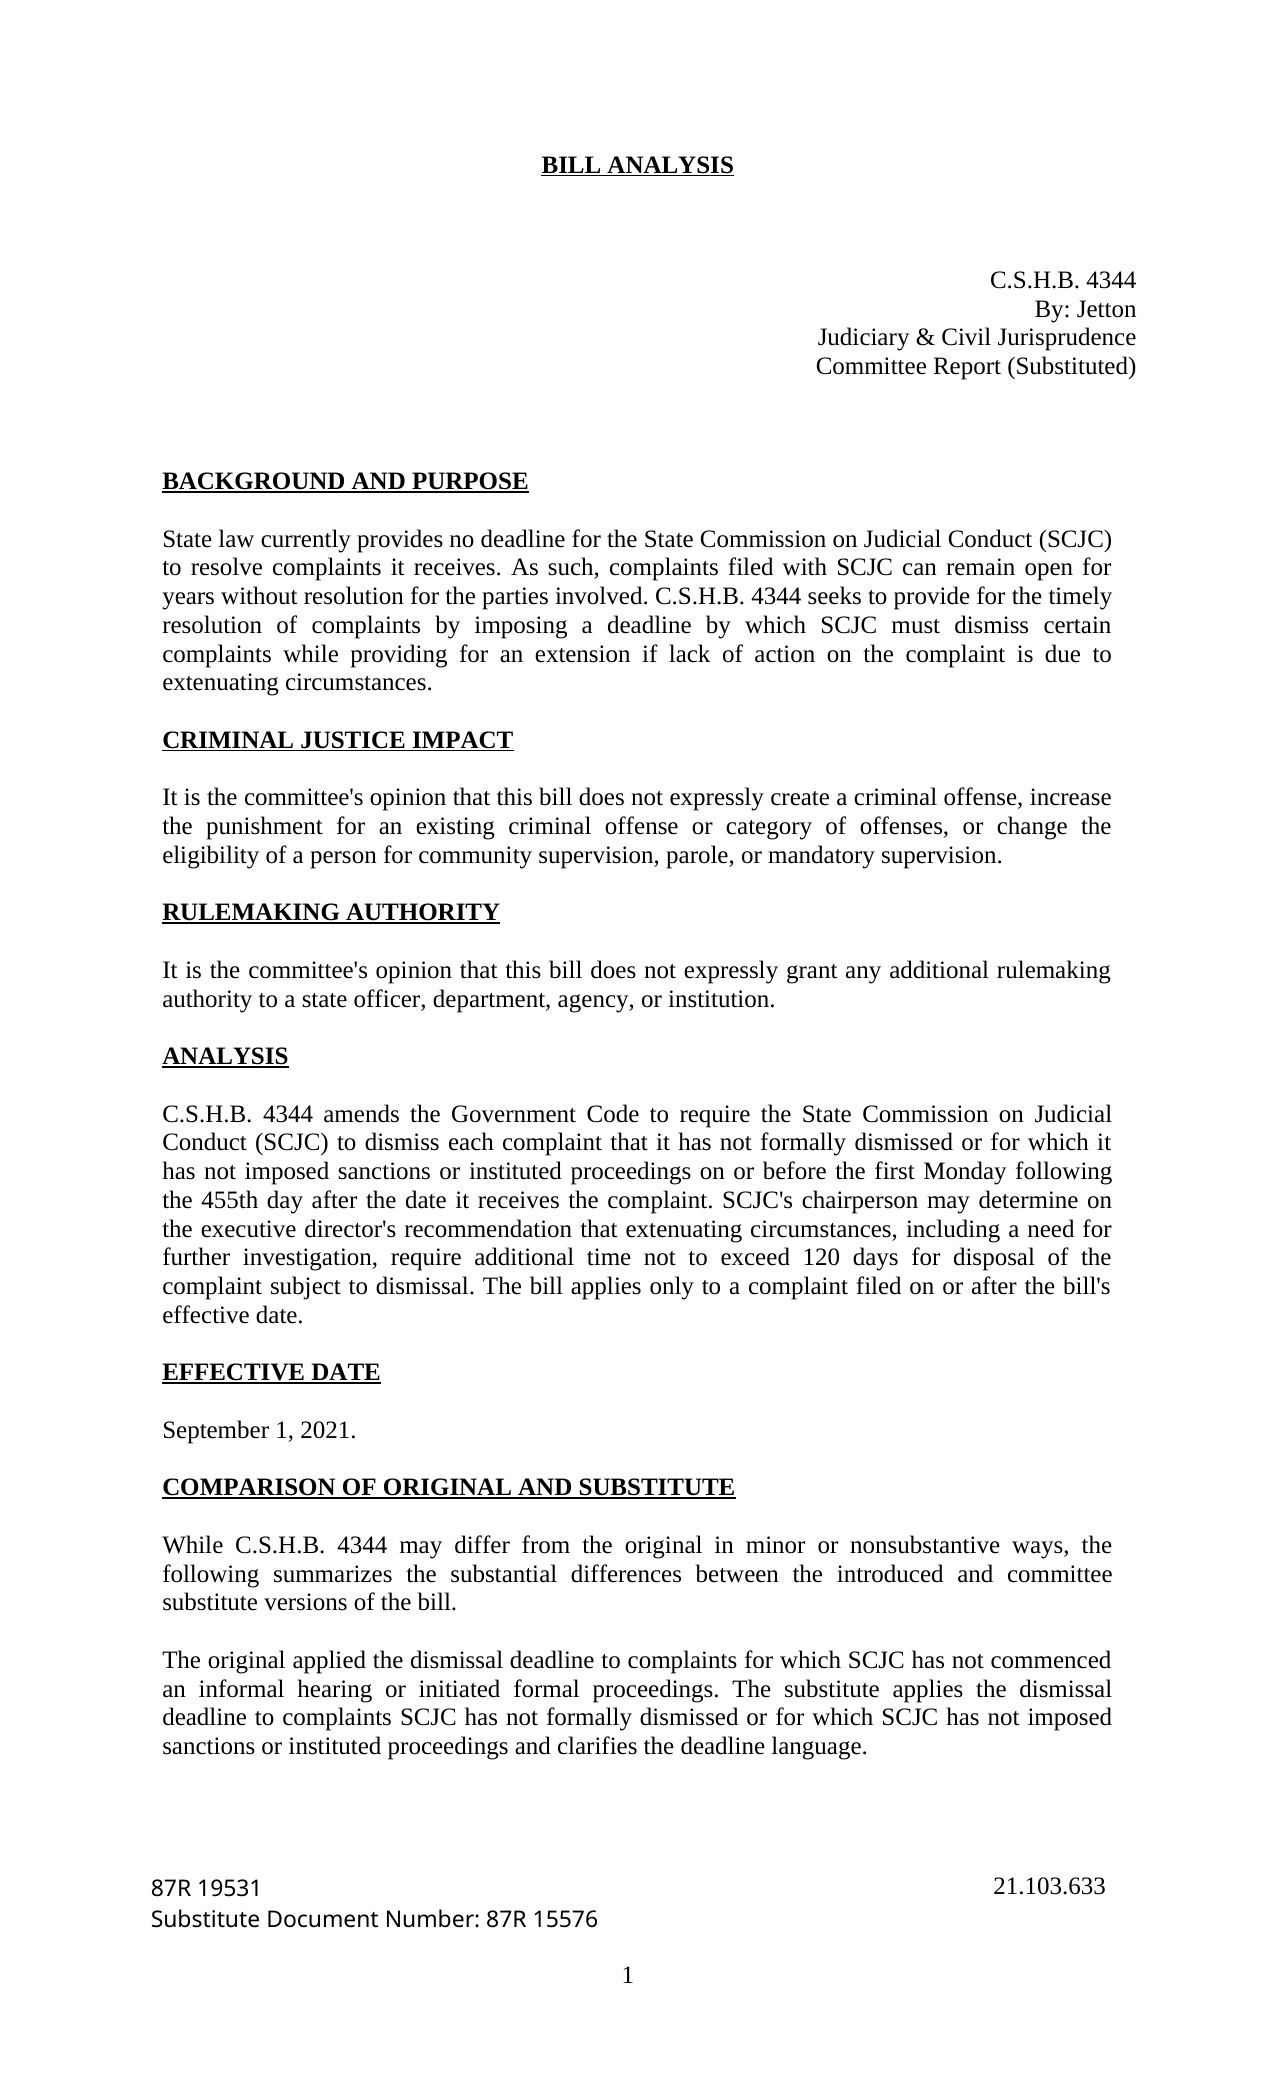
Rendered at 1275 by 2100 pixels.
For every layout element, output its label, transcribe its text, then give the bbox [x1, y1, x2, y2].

table_cell ANALYSIS C.S.H.B. 4344 amends the Government Code to require the State Commission on Judicial Conduct (SCJC) to dismiss each complaint that it has not formally dismissed or for which it has not imposed sanctions or instituted proceedings on or before the first Monday following the 455th day after the date it receives the complaint. SCJC's chairperson may determine on the executive director's recommendation that extenuating circumstances, including a need for further investigation, require additional time not to exceed 120 days for disposal of the complaint subject to dismissal. The bill applies only to a complaint filed on or after the bill's effective date. [150, 1041, 1125, 1357]
table_cell Committee Report (Substituted) [150, 351, 1147, 380]
table_cell RULEMAKING AUTHORITY It is the committee's opinion that this bill does not expressly grant any additional rulemaking authority to a state officer, department, agency, or institution. [150, 897, 1125, 1041]
table_header BILL ANALYSIS [150, 150, 1125, 179]
table_cell CRIMINAL JUSTICE IMPACT It is the committee's opinion that this bill does not expressly create a criminal offense, increase the punishment for an existing criminal offense or category of offenses, or change the eligibility of a person for community supervision, parole, or mandatory supervision. [150, 725, 1125, 897]
table_cell By: Jetton [150, 294, 1147, 322]
table_header C.S.H.B. 4344 [150, 265, 1147, 294]
table_cell Judiciary & Civil Jurisprudence [150, 323, 1147, 351]
table_cell EFFECTIVE DATE September 1, 2021. [150, 1358, 1125, 1472]
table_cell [150, 1473, 1125, 1760]
table_header BACKGROUND AND PURPOSE State law currently provides no deadline for the State Commission on Judicial Conduct (SCJC) to resolve complaints it receives. As such, complaints filed with SCJC can remain open for years without resolution for the parties involved. C.S.H.B. 4344 seeks to provide for the timely resolution of complaints by imposing a deadline by which SCJC must dismiss certain complaints while providing for an extension if lack of action on the complaint is due to extenuating circumstances. [150, 466, 1125, 725]
